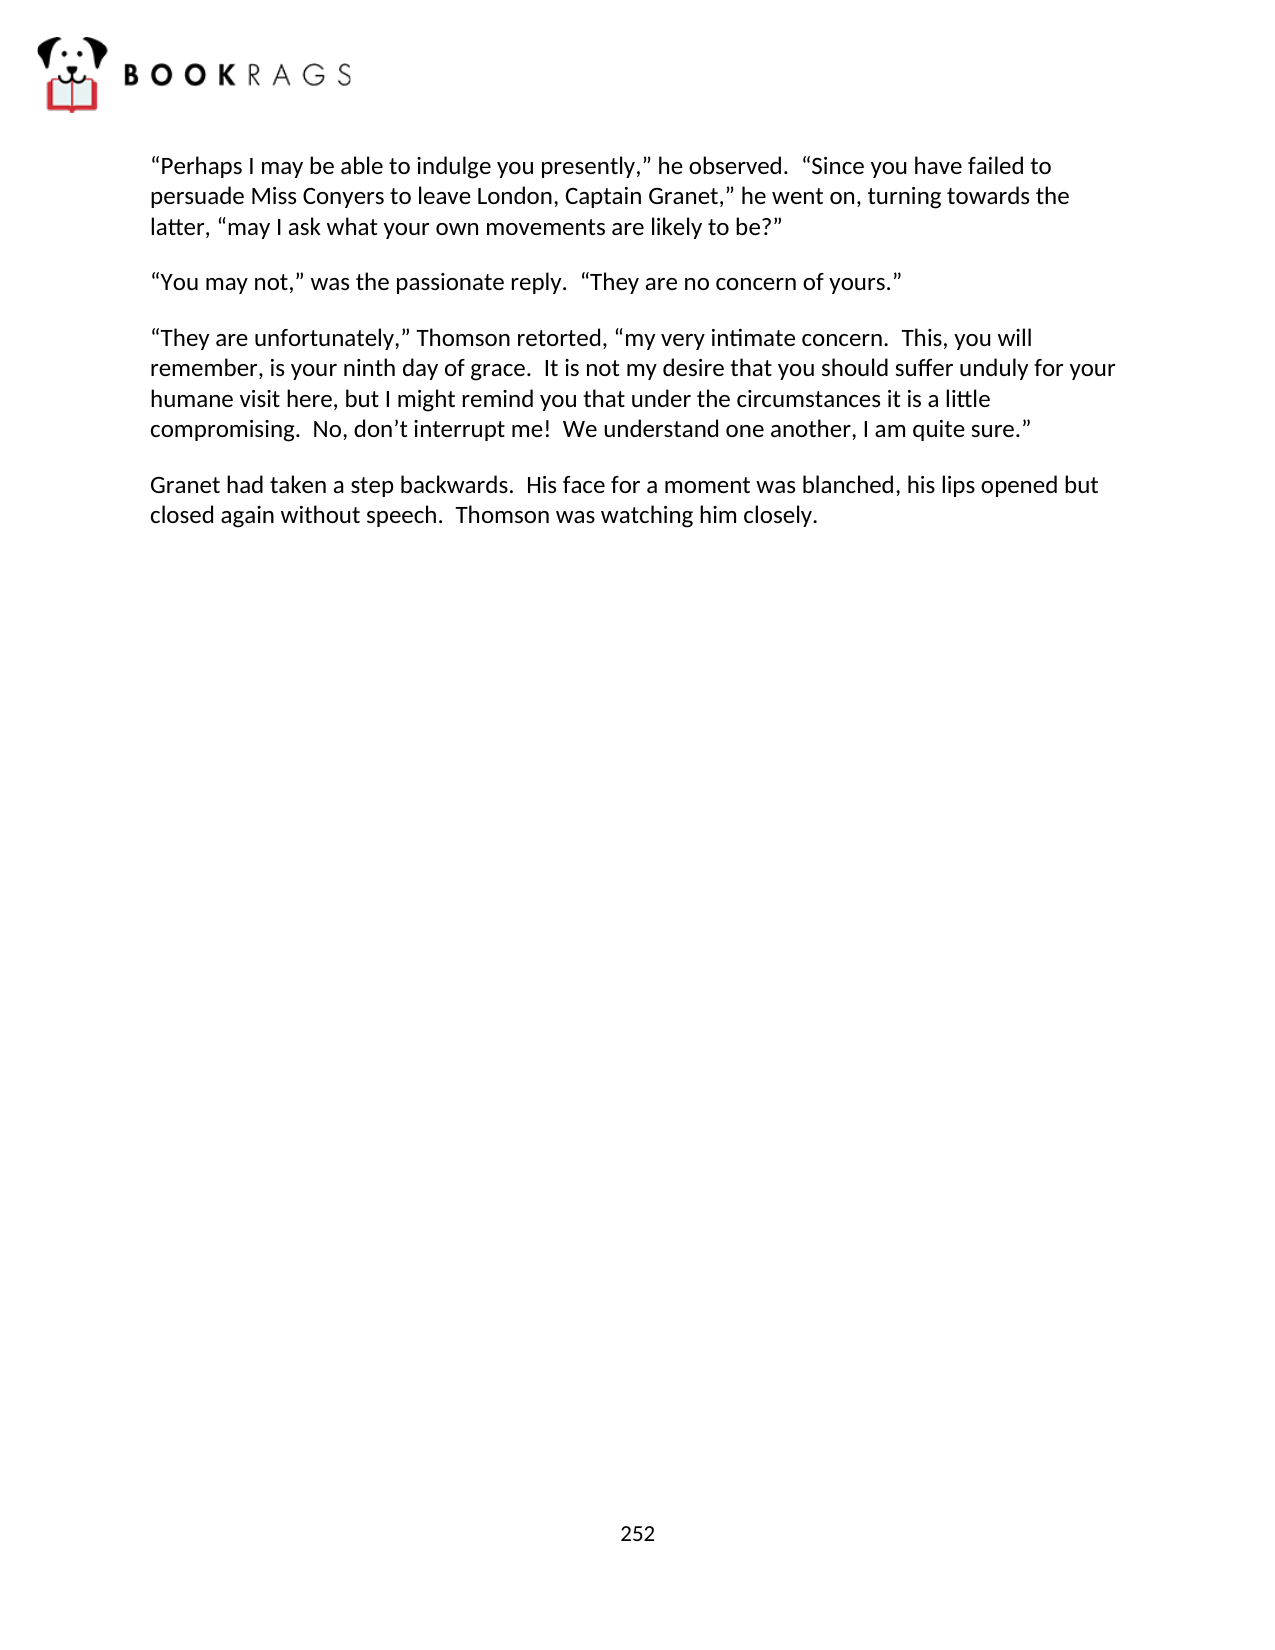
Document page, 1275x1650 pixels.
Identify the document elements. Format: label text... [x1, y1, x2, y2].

text “They are unfortunately,” Thomson retorted, “my very intimate concern. This, you will remember, is your ninth day of grace. It is not my desire that you should suffer unduly for your humane visit here, but I might remind you that under the circumstances it is a little compromising. No, don’t interrupt me! We understand one another, I am quite sure.” [150, 322, 1125, 444]
text “You may not,” was the passionate reply. “They are no concern of yours.” [150, 267, 1125, 297]
text Granet had taken a step backwards. His face for a moment was blanched, his lips opened but closed again without speech. Thomson was watching him closely. [150, 469, 1125, 530]
picture [37, 37, 351, 113]
text “Perhaps I may be able to indulge you presently,” he observed. “Since you have failed to persuade Miss Conyers to leave London, Captain Granet,” he went on, turning towards the latter, “may I ask what your own movements are likely to be?” [150, 150, 1125, 242]
